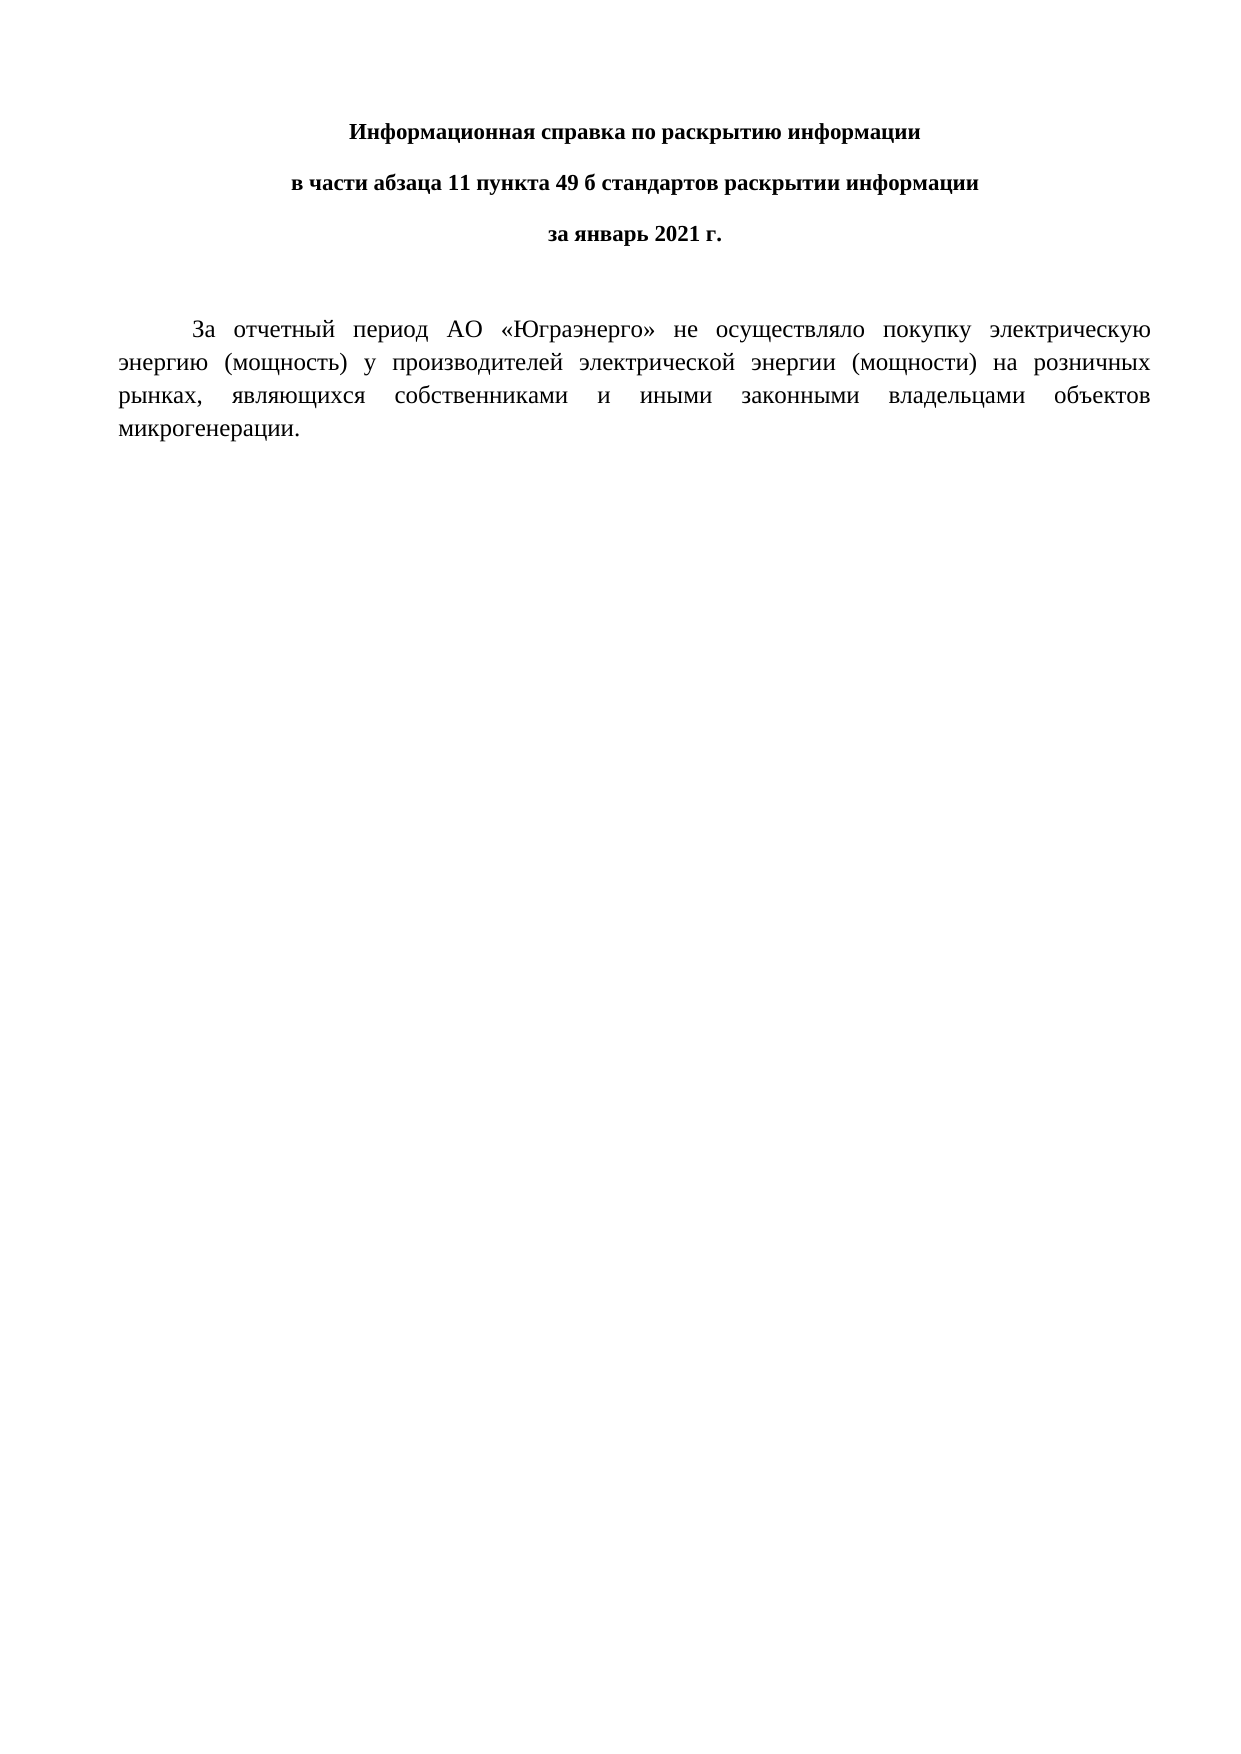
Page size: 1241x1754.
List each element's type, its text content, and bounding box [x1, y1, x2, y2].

text за январь 2021 г. [118, 220, 1152, 247]
text За отчетный период АО «Юграэнерго» не осуществляло покупку электрическую энергию (мощность) у производителей электрической энергии (мощности) на розничных рынках, являющихся собственниками и иными законными владельцами объектов микрогенерации. [118, 314, 1152, 442]
text в части абзаца 11 пункта 49 б стандартов раскрытии информации [118, 169, 1152, 196]
text Информационная справка по раскрытию информации [118, 118, 1152, 144]
